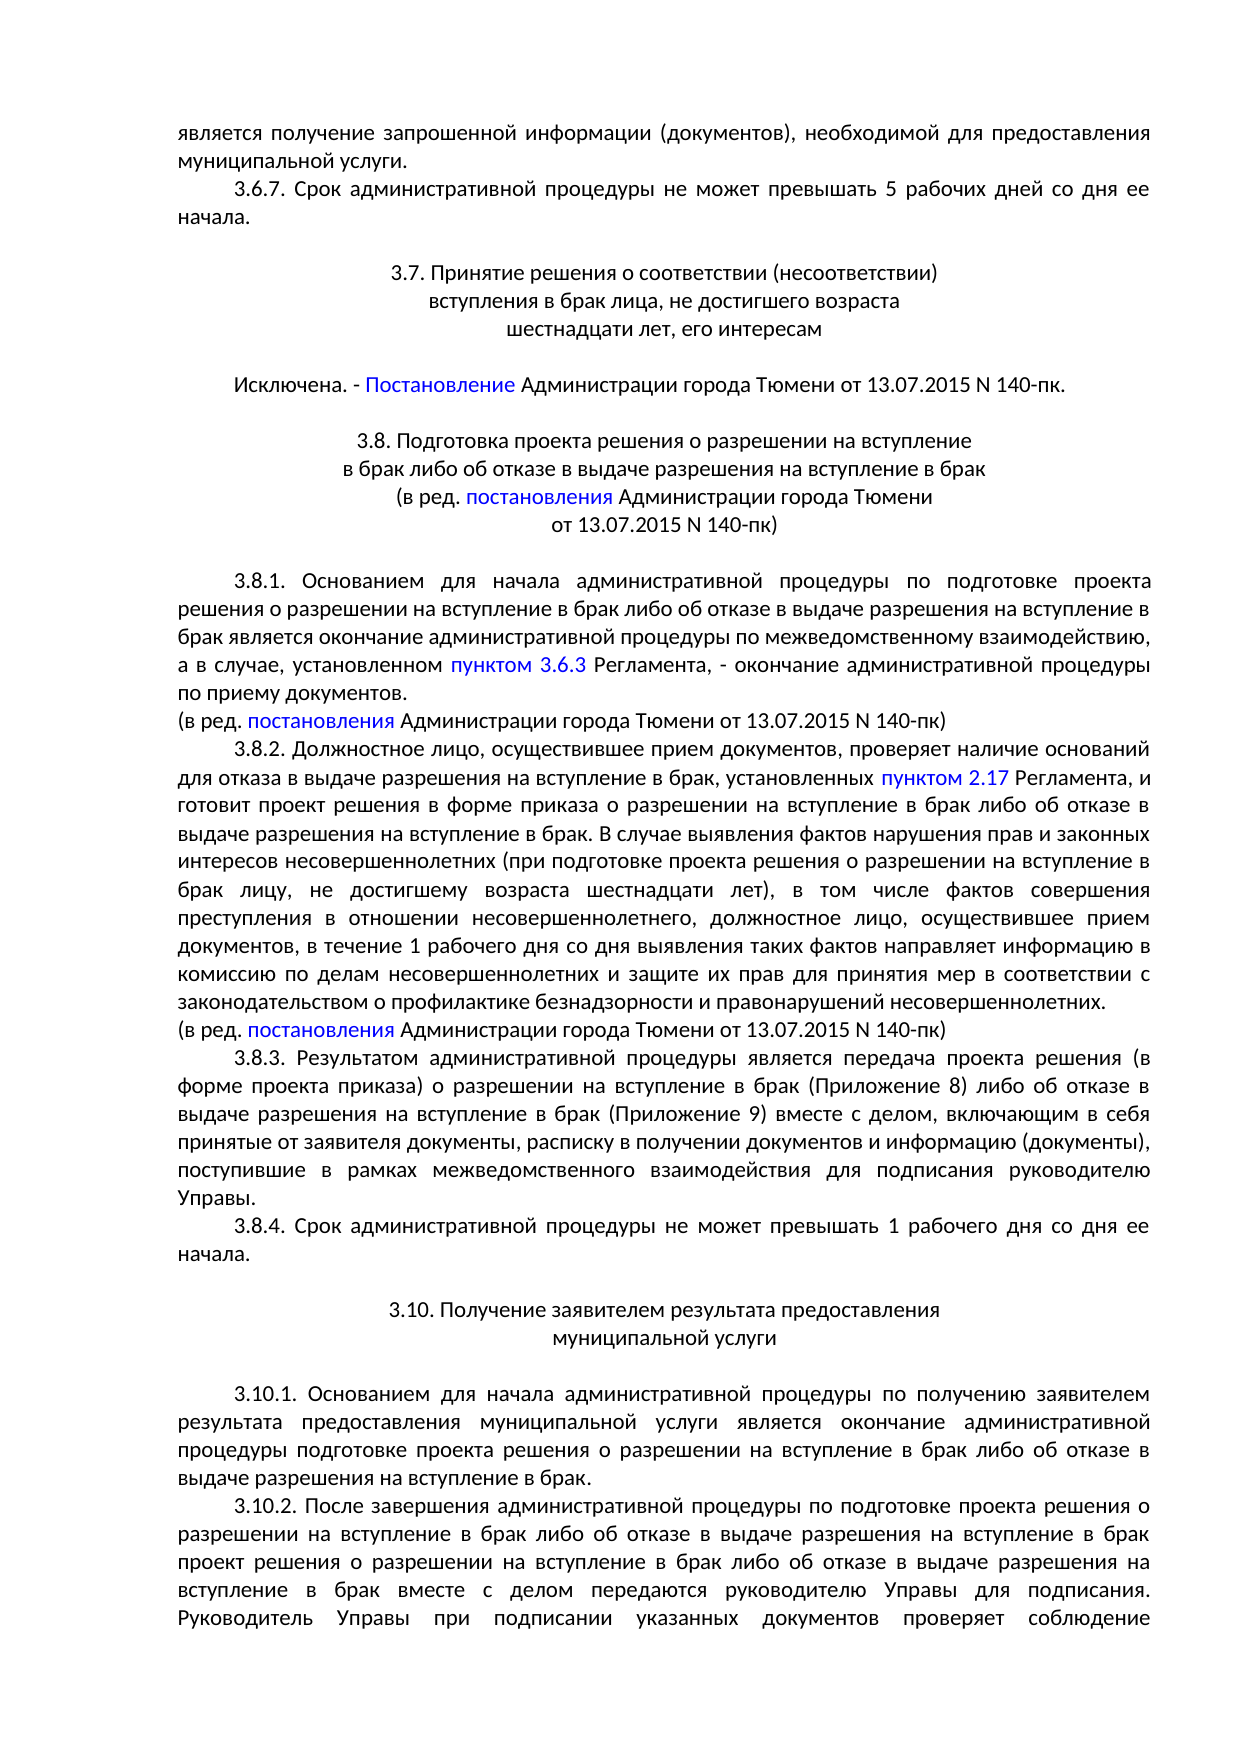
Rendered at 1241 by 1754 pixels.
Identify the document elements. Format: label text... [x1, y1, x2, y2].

text 3.8.3. Результатом административной процедуры является передача проекта решения (в форме проекта приказа) о разрешении на вступление в брак (Приложение 8) либо об отказе в выдаче разрешения на вступление в брак (Приложение 9) вместе с делом, включающим в себя принятые от заявителя документы, расписку в получении документов и информацию (документы), поступившие в рамках межведомственного взаимодействия для подписания руководителю Управы. [177, 1043, 1152, 1211]
text в брак либо об отказе в выдаче разрешения на вступление в брак [177, 454, 1152, 482]
text (в ред. постановления Администрации города Тюмени от 13.07.2015 N 140-пк) [177, 707, 1152, 734]
text 3.6.7. Срок административной процедуры не может превышать 5 рабочих дней со дня ее начала. [177, 174, 1152, 230]
text 3.8.2. Должностное лицо, осуществившее прием документов, проверяет наличие оснований для отказа в выдаче разрешения на вступление в брак, установленных пунктом 2.17 Регламента, и готовит проект решения в форме приказа о разрешении на вступление в брак либо об отказе в выдаче разрешения на вступление в брак. В случае выявления фактов нарушения прав и законных интересов несовершеннолетних (при подготовке проекта решения о разрешении на вступление в брак лицу, не достигшему возраста шестнадцати лет), в том числе фактов совершения преступления в отношении несовершеннолетнего, должностное лицо, осуществившее прием документов, в течение 1 рабочего дня со дня выявления таких фактов направляет информацию в комиссию по делам несовершеннолетних и защите их прав для принятия мер в соответствии с законодательством о профилактике безнадзорности и правонарушений несовершеннолетних. [177, 734, 1152, 1015]
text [177, 1491, 1152, 1631]
text вступления в брак лица, не достигшего возраста [177, 286, 1152, 314]
text шестнадцати лет, его интересам [177, 314, 1152, 342]
text (в ред. постановления Администрации города Тюмени от 13.07.2015 N 140-пк) [177, 1015, 1152, 1043]
text от 13.07.2015 N 140-пк) [177, 510, 1152, 538]
text 3.8.1. Основанием для начала административной процедуры по подготовке проекта решения о разрешении на вступление в брак либо об отказе в выдаче разрешения на вступление в брак является окончание административной процедуры по межведомственному взаимодействию, а в случае, установленном пунктом 3.6.3 Регламента, - окончание административной процедуры по приему документов. [177, 566, 1152, 707]
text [177, 118, 1152, 174]
text муниципальной услуги [177, 1323, 1152, 1351]
text 3.7. Принятие решения о соответствии (несоответствии) [177, 258, 1152, 286]
text 3.10.1. Основанием для начала административной процедуры по получению заявителем результата предоставления муниципальной услуги является окончание административной процедуры подготовке проекта решения о разрешении на вступление в брак либо об отказе в выдаче разрешения на вступление в брак. [177, 1379, 1152, 1491]
text 3.8. Подготовка проекта решения о разрешении на вступление [177, 426, 1152, 454]
text Исключена. - Постановление Администрации города Тюмени от 13.07.2015 N 140-пк. [177, 370, 1152, 398]
text 3.8.4. Срок административной процедуры не может превышать 1 рабочего дня со дня ее начала. [177, 1211, 1152, 1267]
text 3.10. Получение заявителем результата предоставления [177, 1295, 1152, 1323]
text (в ред. постановления Администрации города Тюмени [177, 482, 1152, 510]
